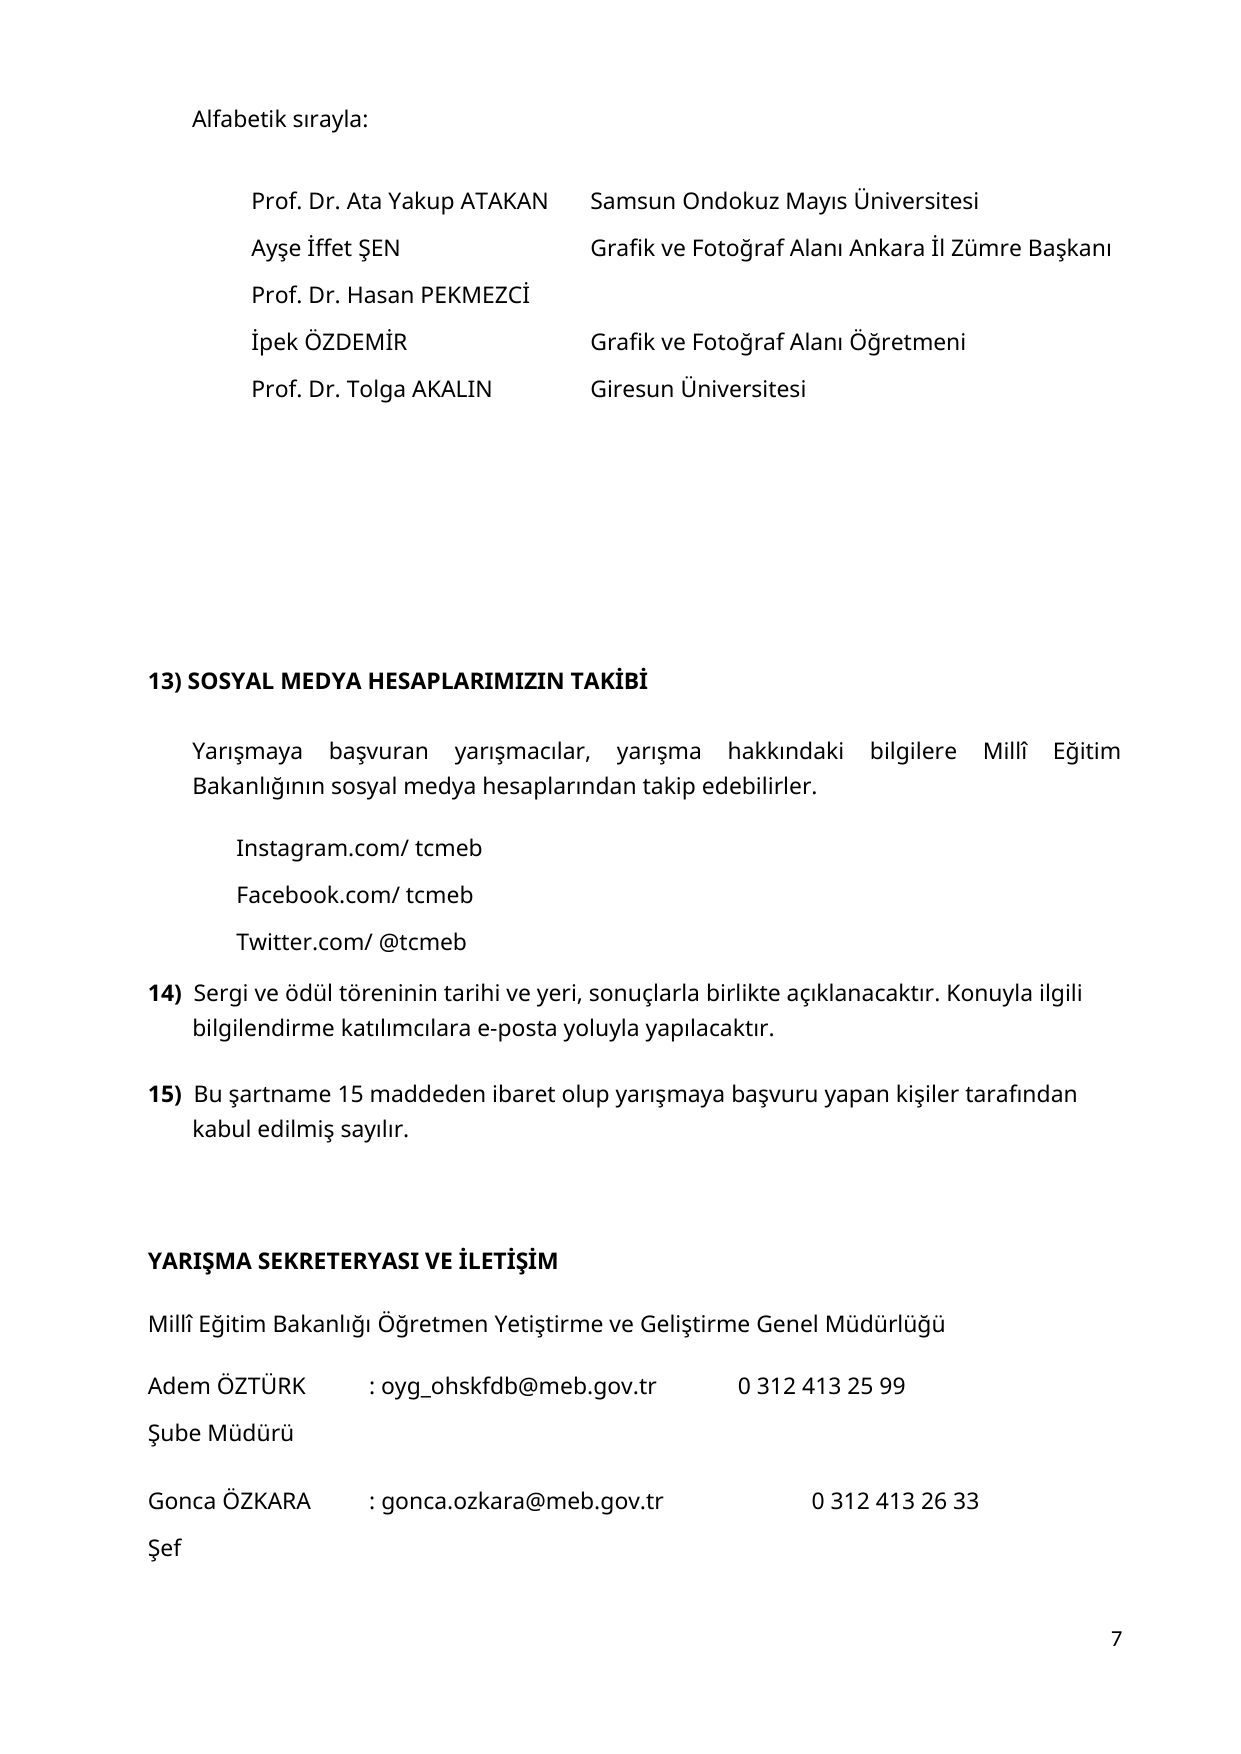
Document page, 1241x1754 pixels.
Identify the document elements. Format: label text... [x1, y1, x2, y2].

text YARIŞMA SEKRETERYASI VE İLETİŞİM [148, 1242, 1122, 1277]
text Ayşe İffet ŞEN Grafik ve Fotoğraf Alanı Ankara İl Zümre Başkanı [207, 232, 1122, 263]
text Instagram.com/ tcmeb Facebook.com/ tcmeb Twitter.com/ @tcmeb [236, 832, 1122, 957]
text Millî Eğitim Bakanlığı Öğretmen Yetiştirme ve Geliştirme Genel Müdürlüğü [148, 1308, 1122, 1339]
text Gonca ÖZKARA : gonca.ozkara@meb.gov.tr 0 312 413 26 33 Şef [148, 1485, 1122, 1563]
text Prof. Dr. Ata Yakup ATAKAN Samsun Ondokuz Mayıs Üniversitesi [207, 185, 1122, 217]
text 13) SOSYAL MEDYA HESAPLARIMIZIN TAKİBİ [148, 661, 1122, 696]
text Prof. Dr. Tolga AKALIN Giresun Üniversitesi [207, 373, 1122, 404]
text 15) Bu şartname 15 maddeden ibaret olup yarışmaya başvuru yapan kişiler tarafından kabul edilmiş sayılır. [148, 1074, 1122, 1144]
text Adem ÖZTÜRK : oyg_ohskfdb@meb.gov.tr 0 312 413 25 99 Şube Müdürü [148, 1370, 1122, 1448]
text İpek ÖZDEMİR Grafik ve Fotoğraf Alanı Öğretmeni [207, 326, 1122, 357]
text 14) Sergi ve ödül töreninin tarihi ve yeri, sonuçlarla birlikte açıklanacaktır. Konuyla ilgili bilgilendirme katılımcılara e-posta yoluyla yapılacaktır. [148, 973, 1122, 1043]
text Prof. Dr. Hasan PEKMEZCİ [207, 279, 1122, 310]
text Alfabetik sırayla: [148, 103, 1122, 135]
text Yarışmaya başvuran yarışmacılar, yarışma hakkındaki bilgilere Millî Eğitim Bakanlığının sosyal medya hesaplarından takip edebilirler. [192, 696, 1122, 801]
